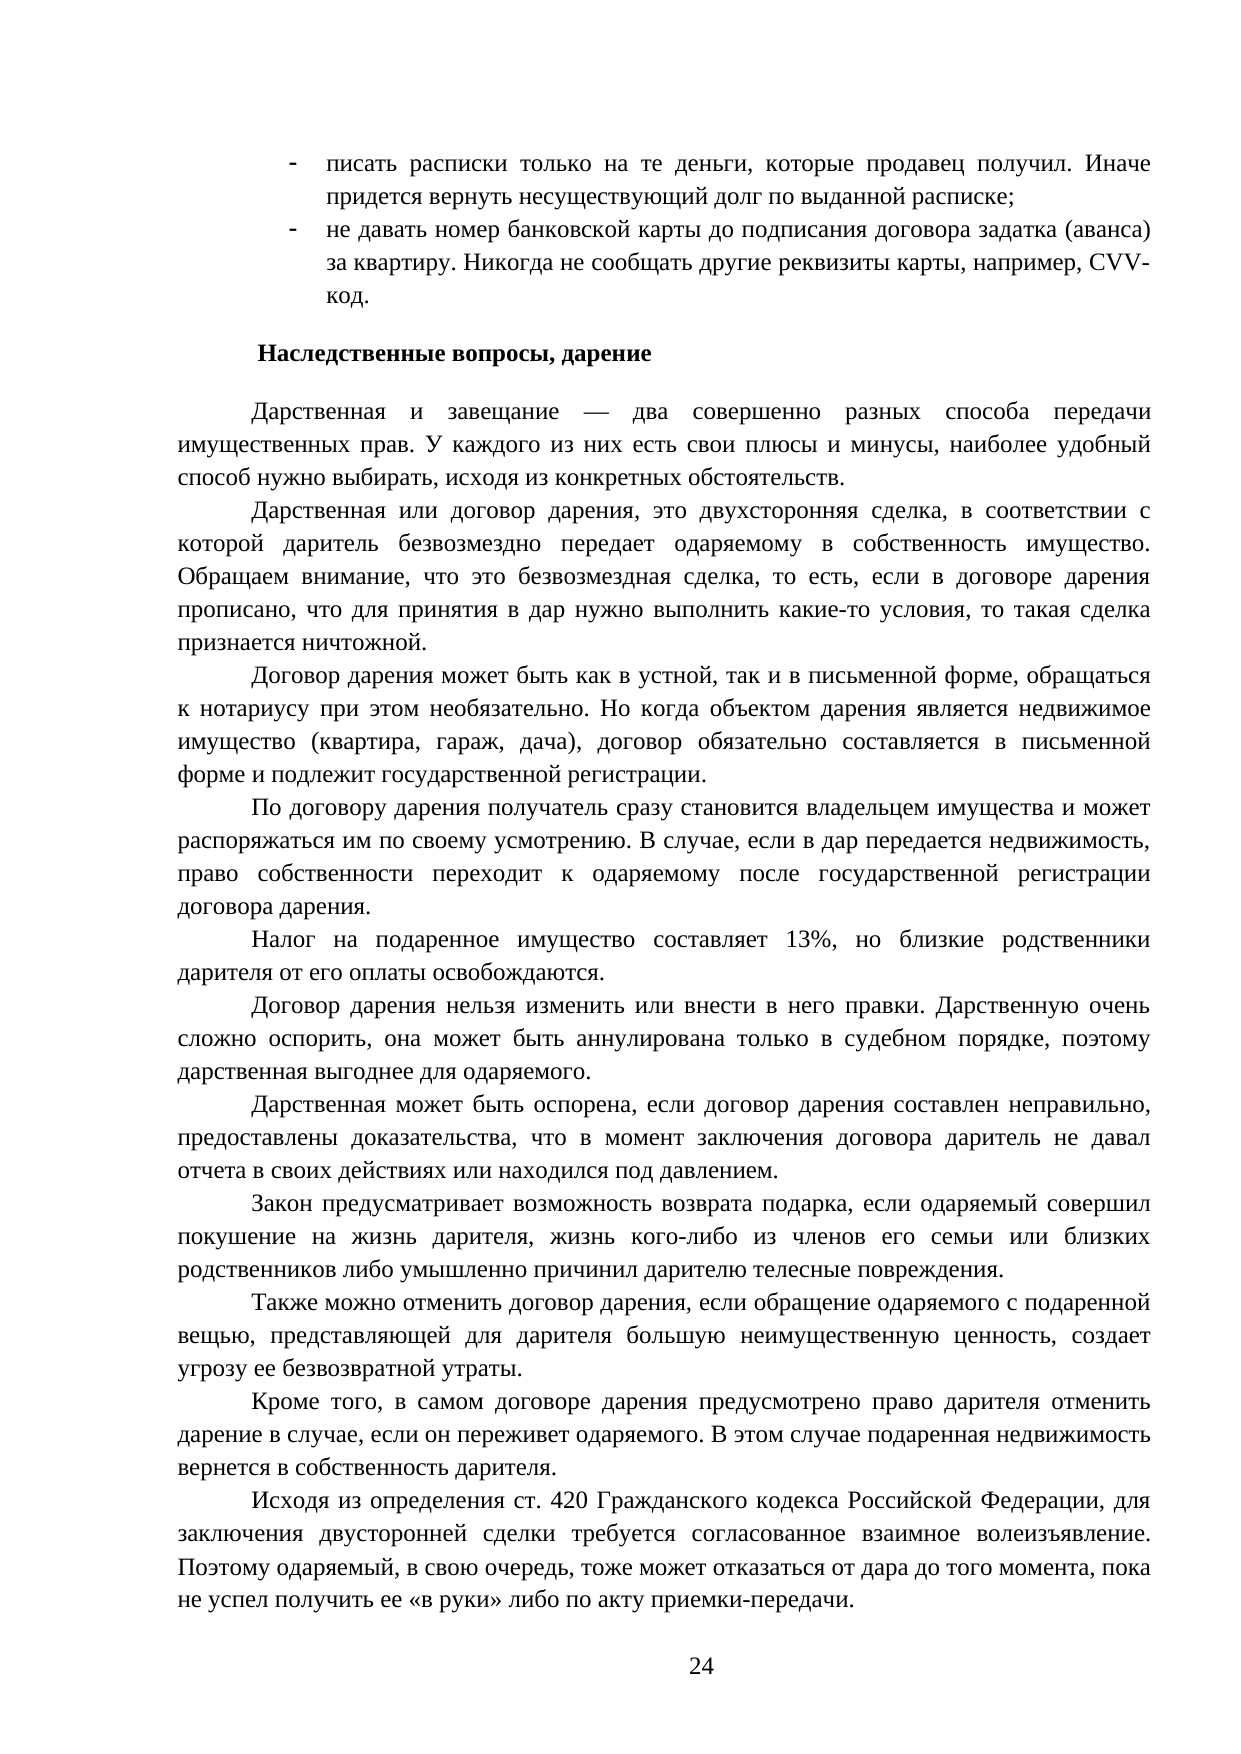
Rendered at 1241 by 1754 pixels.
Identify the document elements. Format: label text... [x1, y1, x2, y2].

text Дарственная может быть оспорена, если договор дарения составлен неправильно, предоставлены доказательства, что в момент заключения договора даритель не давал отчета в своих действиях или находился под давлением. [177, 1089, 1152, 1184]
text По договору дарения получатель сразу становится владельцем имущества и может распоряжаться им по своему усмотрению. В случае, если в дар передается недвижимость, право собственности переходит к одаряемому после государственной регистрации договора дарения. [177, 792, 1152, 920]
text Дарственная или договор дарения, это двухсторонняя сделка, в соответствии с которой даритель безвозмездно передает одаряемому в собственность имущество. Обращаем внимание, что это безвозмездная сделка, то есть, если в договоре дарения прописано, что для принятия в дар нужно выполнить какие-то условия, то такая сделка признается ничтожной. [177, 495, 1152, 656]
list писать расписки только на те деньги, которые продавец получил. Иначе придется вернуть несуществующий долг по выданной расписке; [288, 148, 1152, 209]
text Также можно отменить договор дарения, если обращение одаряемого с подаренной вещью, представляющей для дарителя большую неимущественную ценность, создает угрозу ее безвозвратной утраты. [177, 1287, 1152, 1382]
text Исходя из определения ст. 420 Гражданского кодекса Российской Федерации, для заключения двусторонней сделки требуется согласованное взаимное волеизъявление. Поэтому одаряемый, в свою очередь, тоже может отказаться от дара до того момента, пока не успел получить ее «в руки» либо по акту приемки-передачи. [177, 1486, 1152, 1613]
text Дарственная и завещание — два совершенно разных способа передачи имущественных прав. У каждого из них есть свои плюсы и минусы, наиболее удобный способ нужно выбирать, исходя из конкретных обстоятельств. [177, 396, 1152, 491]
text Наследственные вопросы, дарение [177, 338, 1152, 367]
text Договор дарения может быть как в устной, так и в письменной форме, обращаться к нотариусу при этом необязательно. Но когда объектом дарения является недвижимое имущество (квартира, гараж, дача), договор обязательно составляется в письменной форме и подлежит государственной регистрации. [177, 660, 1152, 788]
text Налог на подаренное имущество составляет 13%, но близкие родственники дарителя от его оплаты освобождаются. [177, 924, 1152, 986]
text Договор дарения нельзя изменить или внести в него правки. Дарственную очень сложно оспорить, она может быть аннулирована только в судебном порядке, поэтому дарственная выгоднее для одаряемого. [177, 990, 1152, 1085]
text Закон предусматривает возможность возврата подарка, если одаряемый совершил покушение на жизнь дарителя, жизнь кого-либо из членов его семьи или близких родственников либо умышленно причинил дарителю телесные повреждения. [177, 1188, 1152, 1283]
list не давать номер банковской карты до подписания договора задатка (аванса) за квартиру. Никогда не сообщать другие реквизиты карты, например, СVV-код. [288, 214, 1152, 308]
text Кроме того, в самом договоре дарения предусмотрено право дарителя отменить дарение в случае, если он переживет одаряемого. В этом случае подаренная недвижимость вернется в собственность дарителя. [177, 1386, 1152, 1481]
